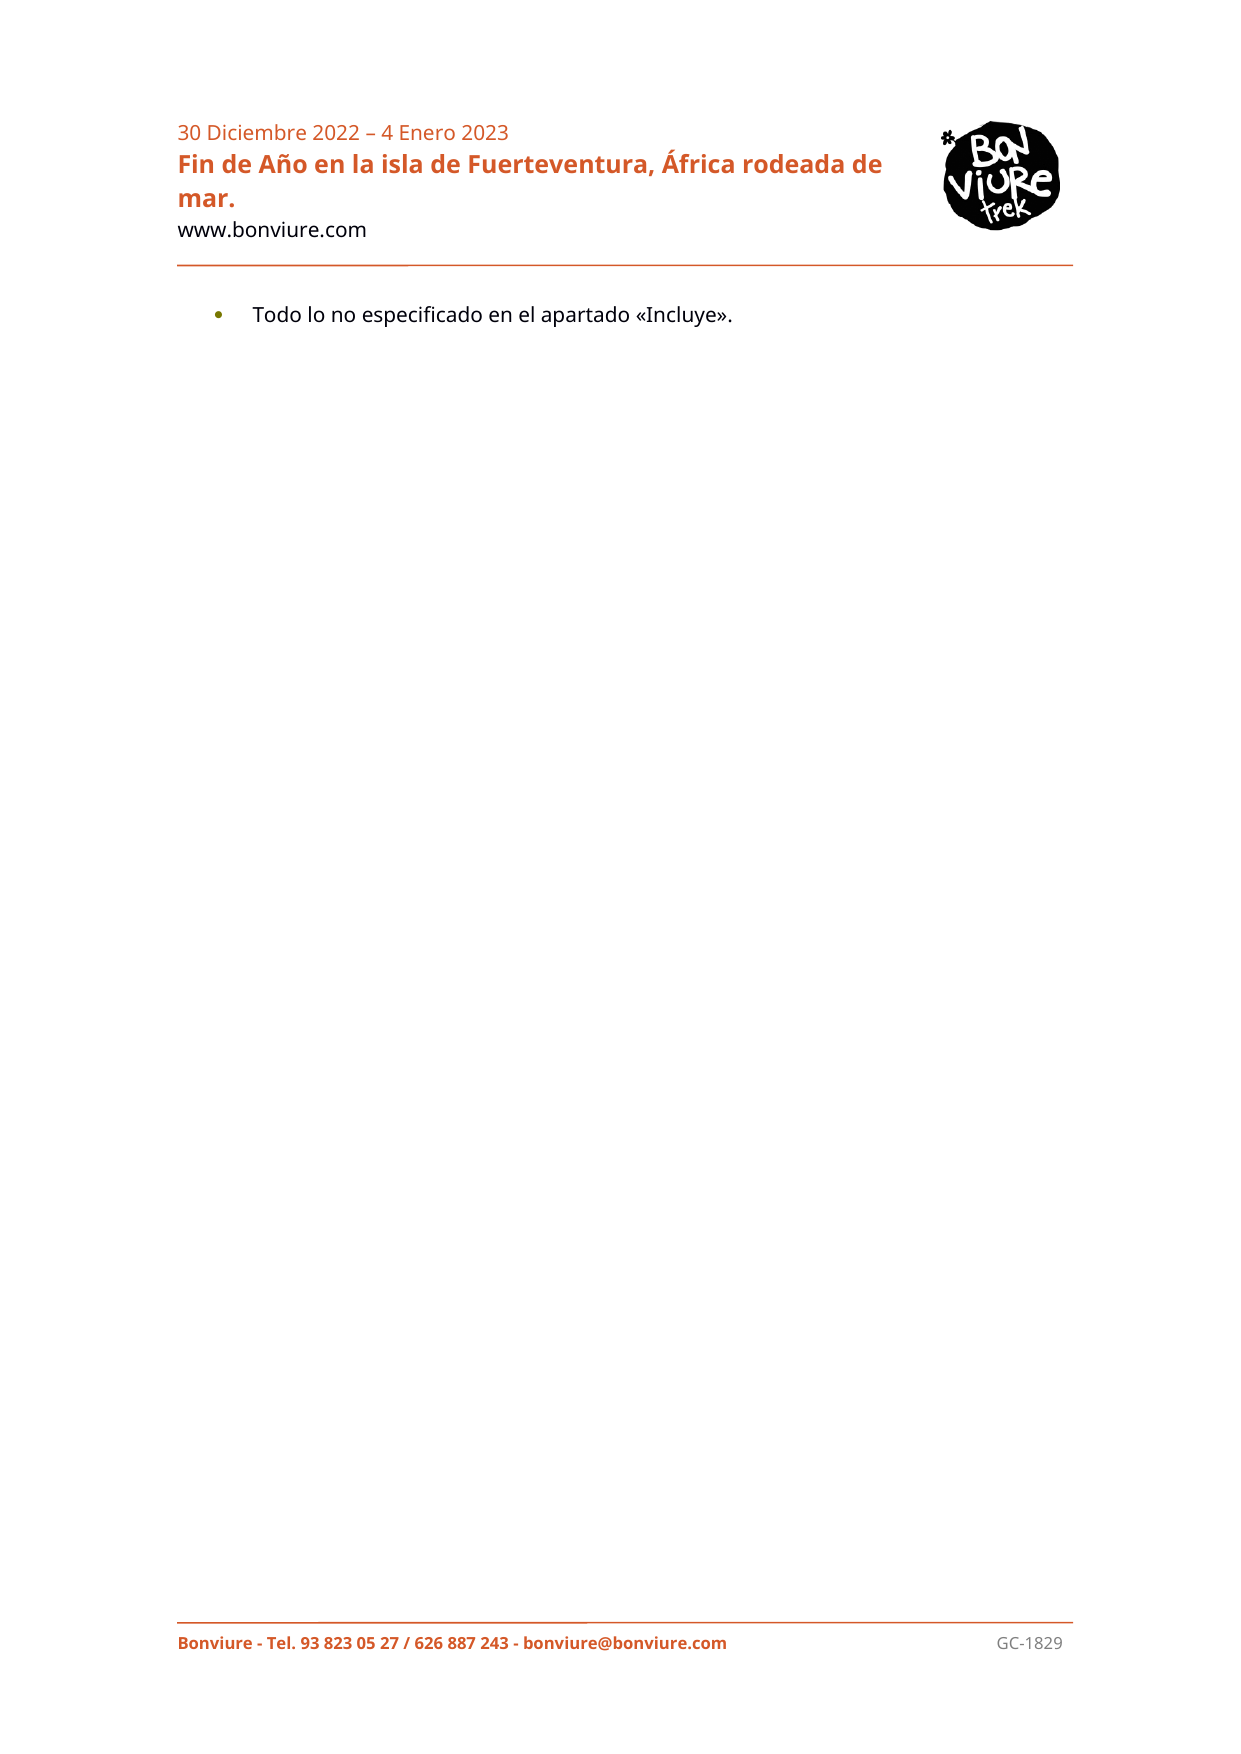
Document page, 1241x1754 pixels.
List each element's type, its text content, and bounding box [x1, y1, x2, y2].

list Todo lo no especificado en el apartado «Incluye». [215, 300, 1063, 328]
picture [937, 118, 1063, 233]
